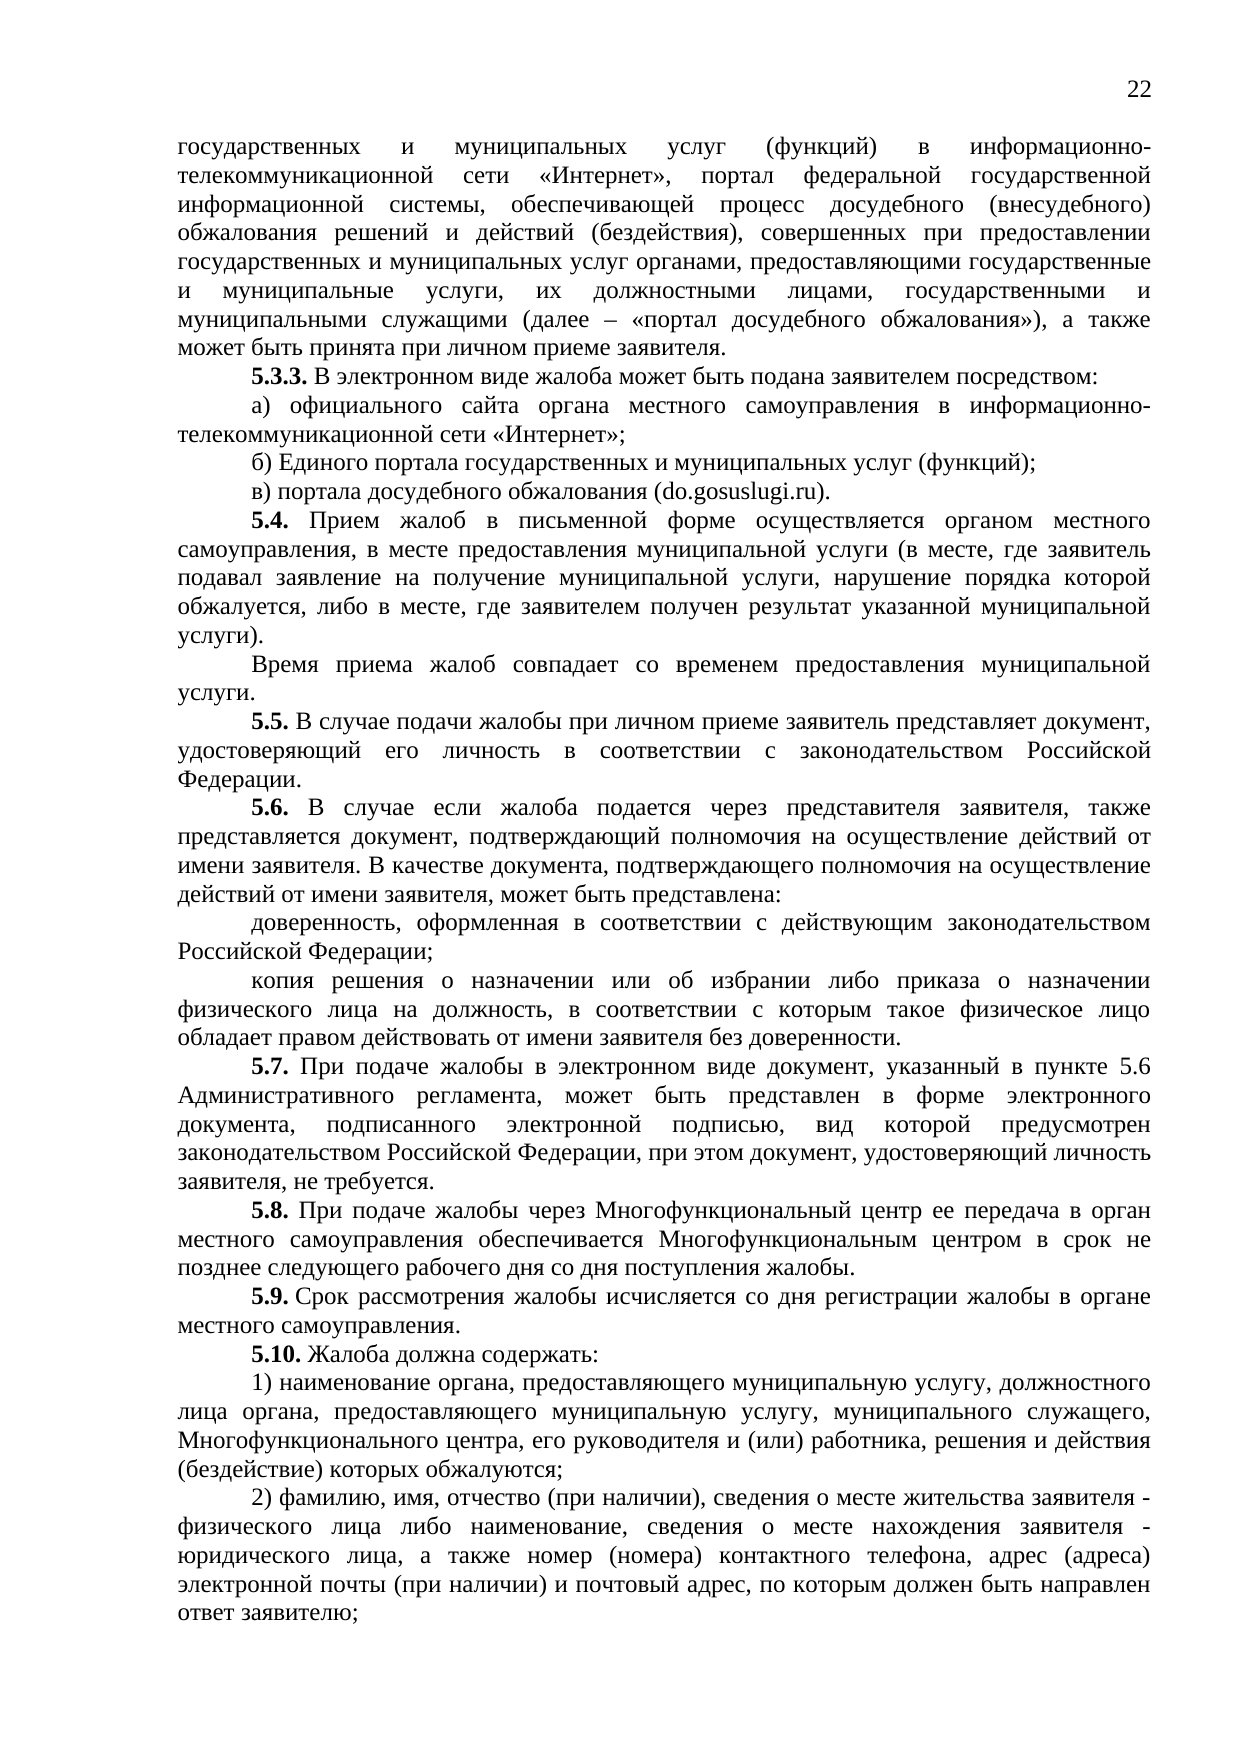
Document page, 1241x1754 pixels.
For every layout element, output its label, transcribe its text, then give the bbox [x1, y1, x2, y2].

text а) официального сайта органа местного самоуправления в информационно-телекоммуникационной сети «Интернет»; [177, 390, 1152, 447]
text 5.10. Жалоба должна содержать: [177, 1339, 1152, 1367]
text 5.5. В случае подачи жалобы при личном приеме заявитель представляет документ, удостоверяющий его личность в соответствии с законодательством Российской Федерации. [177, 706, 1152, 792]
text доверенность, оформленная в соответствии с действующим законодательством Российской Федерации; [177, 907, 1152, 965]
text Время приема жалоб совпадает со временем предоставления муниципальной услуги. [177, 649, 1152, 706]
text 5.9. Срок рассмотрения жалобы исчисляется со дня регистрации жалобы в органе местного самоуправления. [177, 1281, 1152, 1339]
text 5.4. Прием жалоб в письменной форме осуществляется органом местного самоуправления, в месте предоставления муниципальной услуги (в месте, где заявитель подавал заявление на получение муниципальной услуги, нарушение порядка которой обжалуется, либо в месте, где заявителем получен результат указанной муниципальной услуги). [177, 505, 1152, 649]
text 2) фамилию, имя, отчество (при наличии), сведения о месте жительства заявителя - физического лица либо наименование, сведения о месте нахождения заявителя - юридического лица, а также номер (номера) контактного телефона, адрес (адреса) электронной почты (при наличии) и почтовый адрес, по которым должен быть направлен ответ заявителю; [177, 1482, 1152, 1626]
text 5.3.3. В электронном виде жалоба может быть подана заявителем посредством: [177, 361, 1152, 390]
text 1) наименование органа, предоставляющего муниципальную услугу, должностного лица органа, предоставляющего муниципальную услугу, муниципального служащего, Многофункционального центра, его руководителя и (или) работника, решения и действия (бездействие) которых обжалуются; [177, 1367, 1152, 1482]
text копия решения о назначении или об избрании либо приказа о назначении физического лица на должность, в соответствии с которым такое физическое лицо обладает правом действовать от имени заявителя без доверенности. [177, 965, 1152, 1051]
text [177, 131, 1152, 361]
text 5.6. В случае если жалоба подается через представителя заявителя, также представляется документ, подтверждающий полномочия на осуществление действий от имени заявителя. В качестве документа, подтверждающего полномочия на осуществление действий от имени заявителя, может быть представлена: [177, 792, 1152, 907]
text 5.8. При подаче жалобы через Многофункциональный центр ее передача в орган местного самоуправления обеспечивается Многофункциональным центром в срок не позднее следующего рабочего дня со дня поступления жалобы. [177, 1195, 1152, 1281]
text б) Единого портала государственных и муниципальных услуг (функций); [177, 447, 1152, 476]
text в) портала досудебного обжалования (do.gosuslugi.ru). [177, 476, 1152, 505]
text 5.7. При подаче жалобы в электронном виде документ, указанный в пункте 5.6 Административного регламента, может быть представлен в форме электронного документа, подписанного электронной подписью, вид которой предусмотрен законодательством Российской Федерации, при этом документ, удостоверяющий личность заявителя, не требуется. [177, 1051, 1152, 1195]
